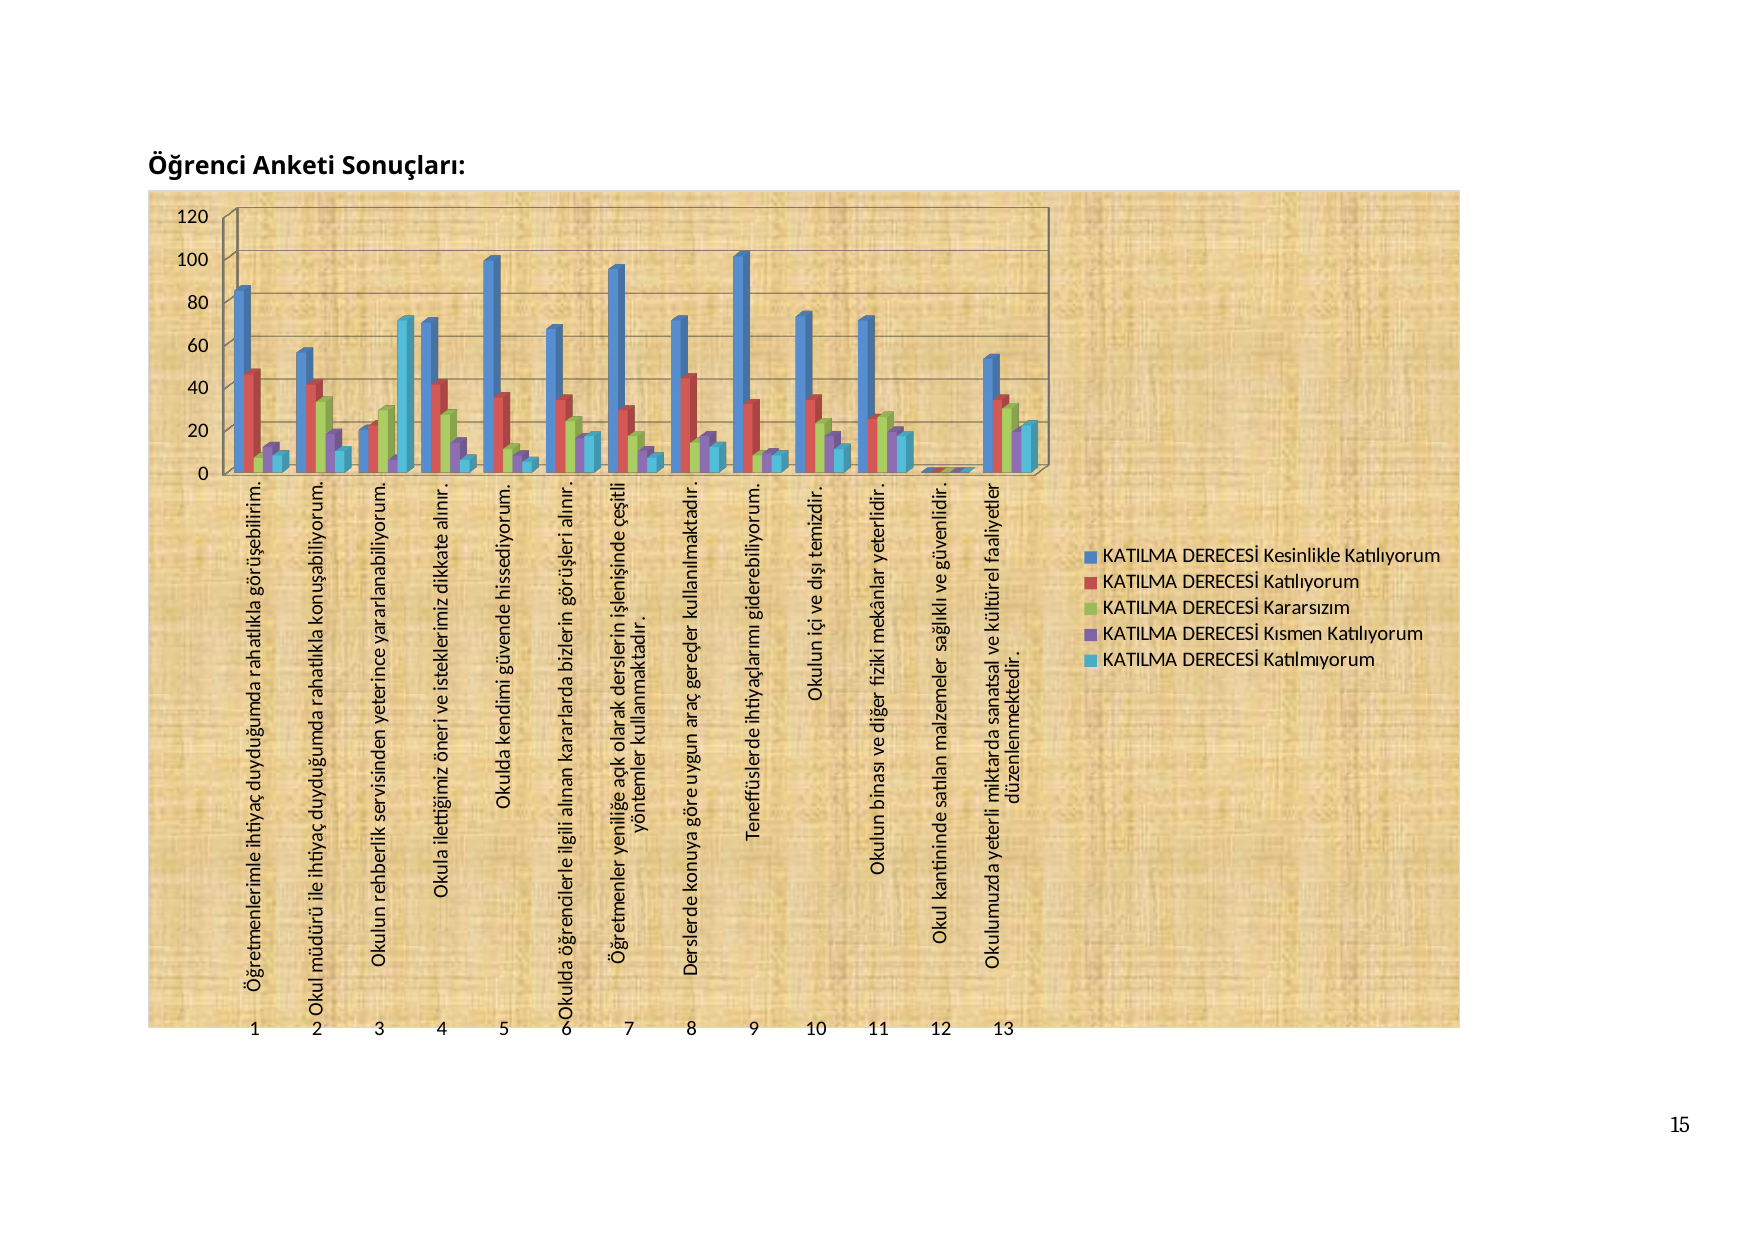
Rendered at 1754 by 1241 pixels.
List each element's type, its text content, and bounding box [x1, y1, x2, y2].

picture [149, 192, 1459, 1027]
subtitle Öğrenci Anketi Sonuçları: [148, 148, 1606, 182]
